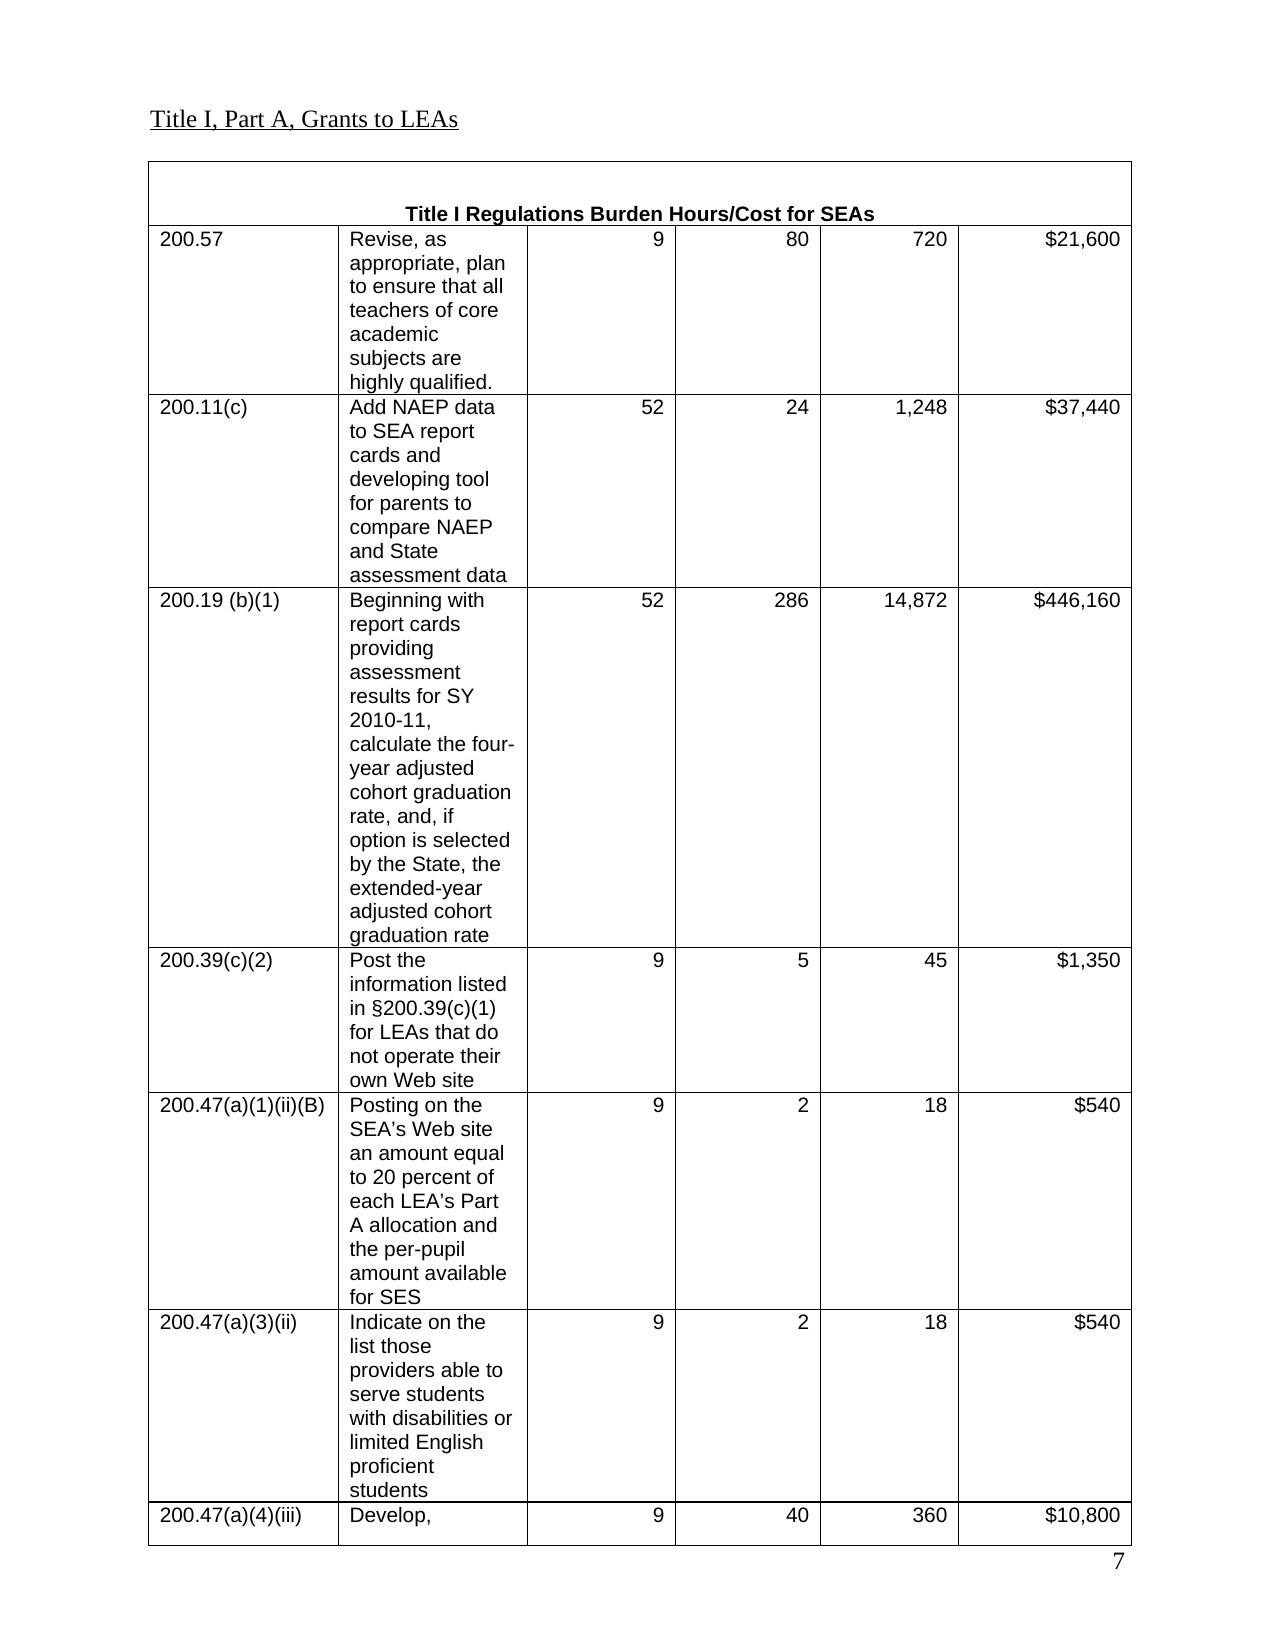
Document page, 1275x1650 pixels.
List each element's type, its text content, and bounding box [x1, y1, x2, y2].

table_cell Revise, as appropriate, plan to ensure that all teachers of core academic subjects are highly qualified. [339, 226, 527, 394]
table_cell 45 [821, 948, 958, 1092]
table_cell 200.47(a)(3)(ii) [149, 1310, 338, 1501]
table_cell 200.39(c)(2) [149, 948, 338, 1092]
table_cell 18 [821, 1310, 958, 1501]
table_cell $37,440 [959, 395, 1131, 587]
table_cell 14,872 [821, 588, 958, 947]
table_cell 1,248 [821, 395, 958, 587]
table_cell 286 [676, 588, 820, 947]
table_cell 40 [676, 1503, 820, 1545]
table_cell 2 [676, 1093, 820, 1309]
table_cell Posting on the SEA’s Web site an amount equal to 20 percent of each LEA’s Part A allocation and the per-pupil amount available for SES [339, 1093, 527, 1309]
table_cell 18 [821, 1093, 958, 1309]
table_cell $10,800 [959, 1503, 1131, 1545]
table_cell 200.47(a)(1)(ii)(B) [149, 1093, 338, 1309]
table_cell Post the information listed in §200.39(c)(1) for LEAs that do not operate their own Web site [339, 948, 527, 1092]
table_cell 80 [676, 226, 820, 394]
table_cell $446,160 [959, 588, 1131, 947]
table_cell $1,350 [959, 948, 1131, 1092]
table_cell 24 [676, 395, 820, 587]
table_cell 9 [528, 1310, 675, 1501]
table_cell Beginning with report cards providing assessment results for SY 2010-11, calculate the four-year adjusted cohort graduation rate, and, if option is selected by the State, the extended-year adjusted cohort graduation rate [339, 588, 527, 947]
table_cell 9 [528, 1503, 675, 1545]
table_header Title I Regulations Burden Hours/Cost for SEAs [149, 162, 1131, 225]
table_cell Indicate on the list those providers able to serve students with disabilities or limited English proficient students [339, 1310, 527, 1501]
table_cell 200.47(a)(4)(iii) [149, 1503, 338, 1545]
table_cell 9 [528, 948, 675, 1092]
table_cell 52 [528, 588, 675, 947]
table_cell $21,600 [959, 226, 1131, 394]
table_cell $540 [959, 1093, 1131, 1309]
table_cell 200.57 [149, 226, 338, 394]
table_cell 9 [528, 226, 675, 394]
table_cell 200.19 (b)(1) [149, 588, 338, 947]
table_cell 5 [676, 948, 820, 1092]
table_cell 360 [821, 1503, 958, 1545]
table_cell Add NAEP data to SEA report cards and developing tool for parents to compare NAEP and State assessment data [339, 395, 527, 587]
table_cell 720 [821, 226, 958, 394]
table_cell 200.11(c) [149, 395, 338, 587]
table_cell 9 [528, 1093, 675, 1309]
table_cell 52 [528, 395, 675, 587]
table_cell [339, 1503, 527, 1545]
table_cell $540 [959, 1310, 1131, 1501]
table_cell 2 [676, 1310, 820, 1501]
